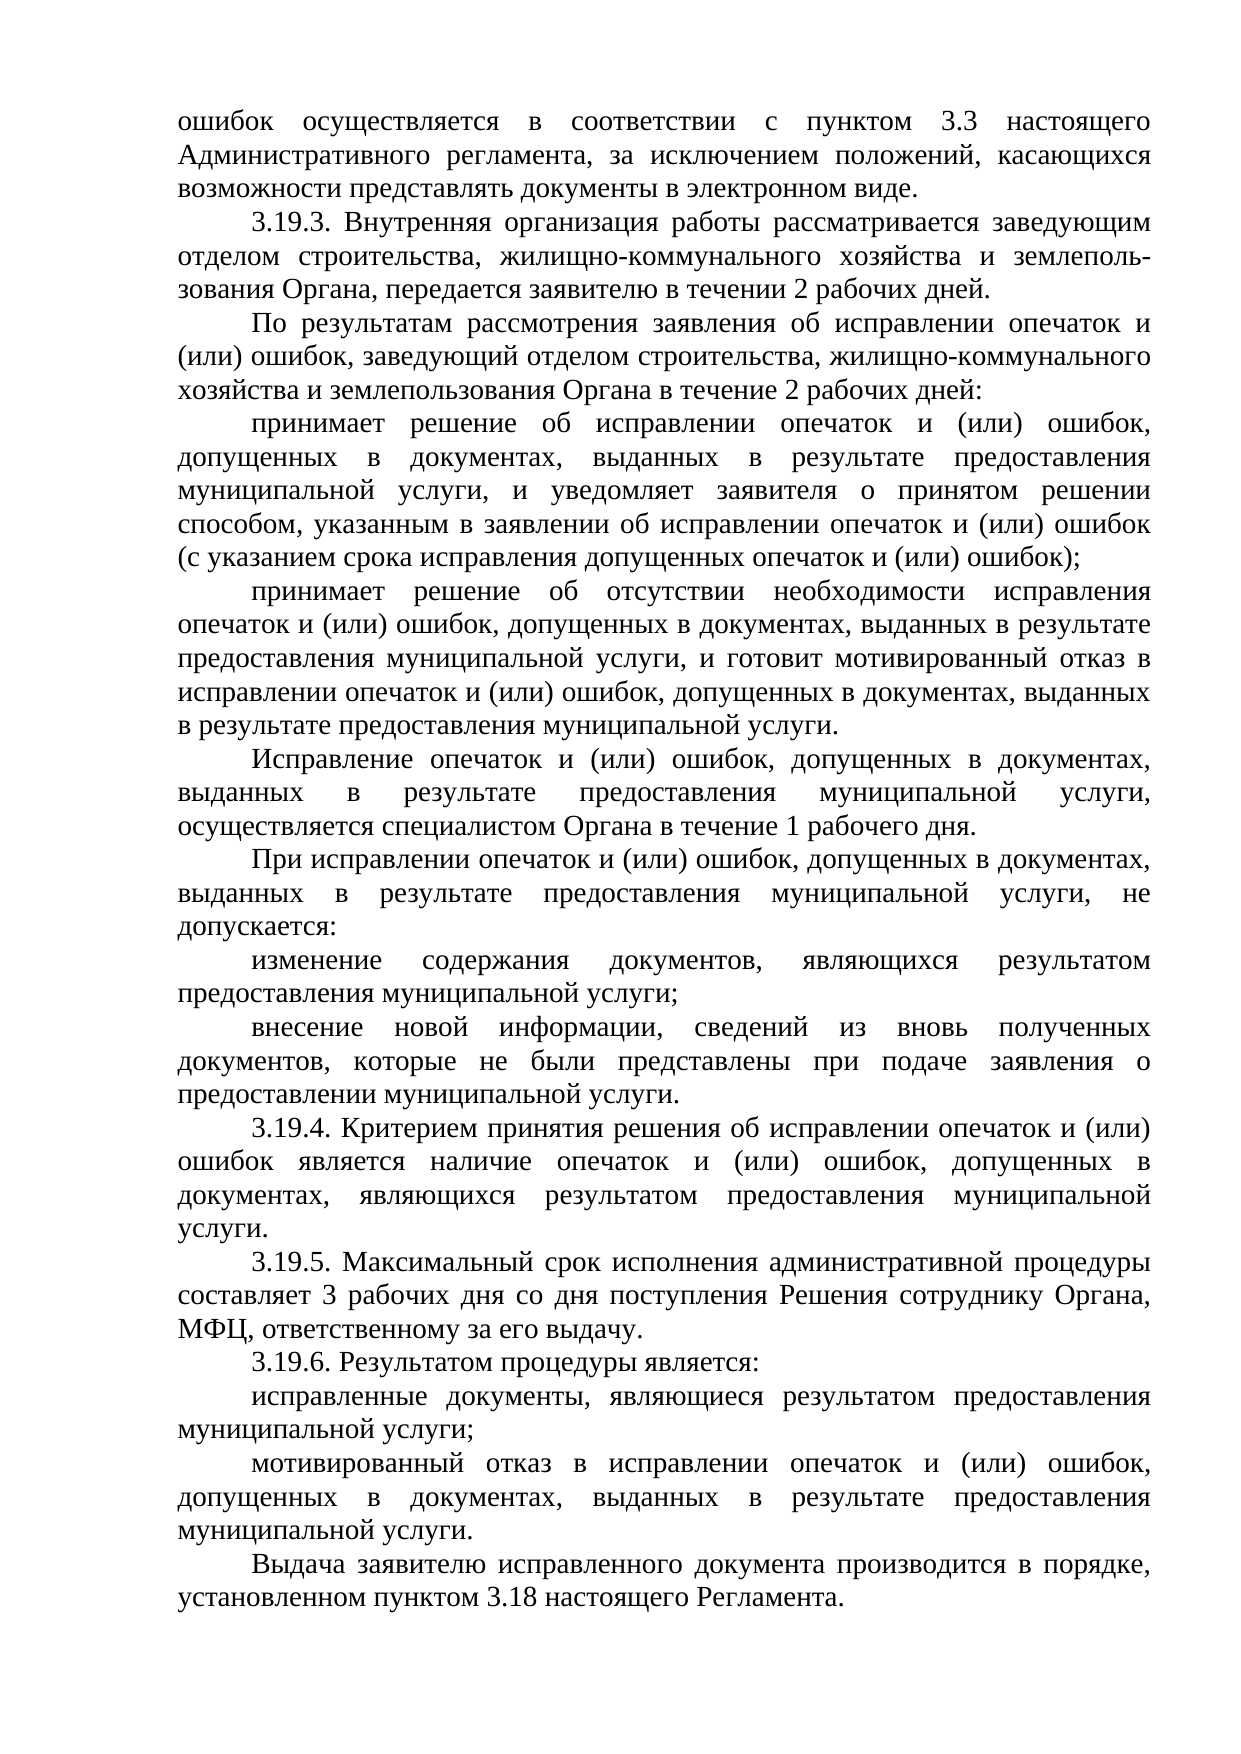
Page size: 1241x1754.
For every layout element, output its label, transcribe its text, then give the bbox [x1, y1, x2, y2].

text принимает решение об отсутствии необходимости исправления опечаток и (или) ошибок, допущенных в документах, выданных в результате предоставления муниципальной услуги, и готовит мотивированный отказ в исправлении опечаток и (или) ошибок, допущенных в документах, выданных в результате предоставления муниципальной услуги. [177, 573, 1152, 741]
text По результатам рассмотрения заявления об исправлении опечаток и (или) ошибок, заведующий отделом строительства, жилищно-коммунального хозяйства и землепользования Органа в течение 2 рабочих дней: [177, 305, 1152, 405]
text При исправлении опечаток и (или) ошибок, допущенных в документах, выданных в результате предоставления муниципальной услуги, не допускается: [177, 841, 1152, 942]
text Выдача заявителю исправленного документа производится в порядке, установленном пунктом 3.18 настоящего Регламента. [177, 1546, 1152, 1613]
text 3.19.3. Внутренняя организация работы рассматривается заведующим отделом строительства, жилищно-коммунального хозяйства и землеполь-зования Органа, передается заявителю в течении 2 рабочих дней. [177, 204, 1152, 305]
text мотивированный отказ в исправлении опечаток и (или) ошибок, допущенных в документах, выданных в результате предоставления муниципальной услуги. [177, 1445, 1152, 1546]
text 3.19.4. Критерием принятия решения об исправлении опечаток и (или) ошибок является наличие опечаток и (или) ошибок, допущенных в документах, являющихся результатом предоставления муниципальной услуги. [177, 1110, 1152, 1244]
text внесение новой информации, сведений из вновь полученных документов, которые не были представлены при подаче заявления о предоставлении муниципальной услуги. [177, 1009, 1152, 1110]
text 3.19.6. Результатом процедуры является: [177, 1344, 1152, 1378]
text принимает решение об исправлении опечаток и (или) ошибок, допущенных в документах, выданных в результате предоставления муниципальной услуги, и уведомляет заявителя о принятом решении способом, указанным в заявлении об исправлении опечаток и (или) ошибок (с указанием срока исправления допущенных опечаток и (или) ошибок); [177, 405, 1152, 573]
text исправленные документы, являющиеся результатом предоставления муниципальной услуги; [177, 1378, 1152, 1445]
text изменение содержания документов, являющихся результатом предоставления муниципальной услуги; [177, 942, 1152, 1009]
text 3.19.5. Максимальный срок исполнения административной процедуры составляет 3 рабочих дня со дня поступления Решения сотруднику Органа, МФЦ, ответственному за его выдачу. [177, 1244, 1152, 1344]
text Исправление опечаток и (или) ошибок, допущенных в документах, выданных в результате предоставления муниципальной услуги, осуществляется специалистом Органа в течение 1 рабочего дня. [177, 741, 1152, 841]
